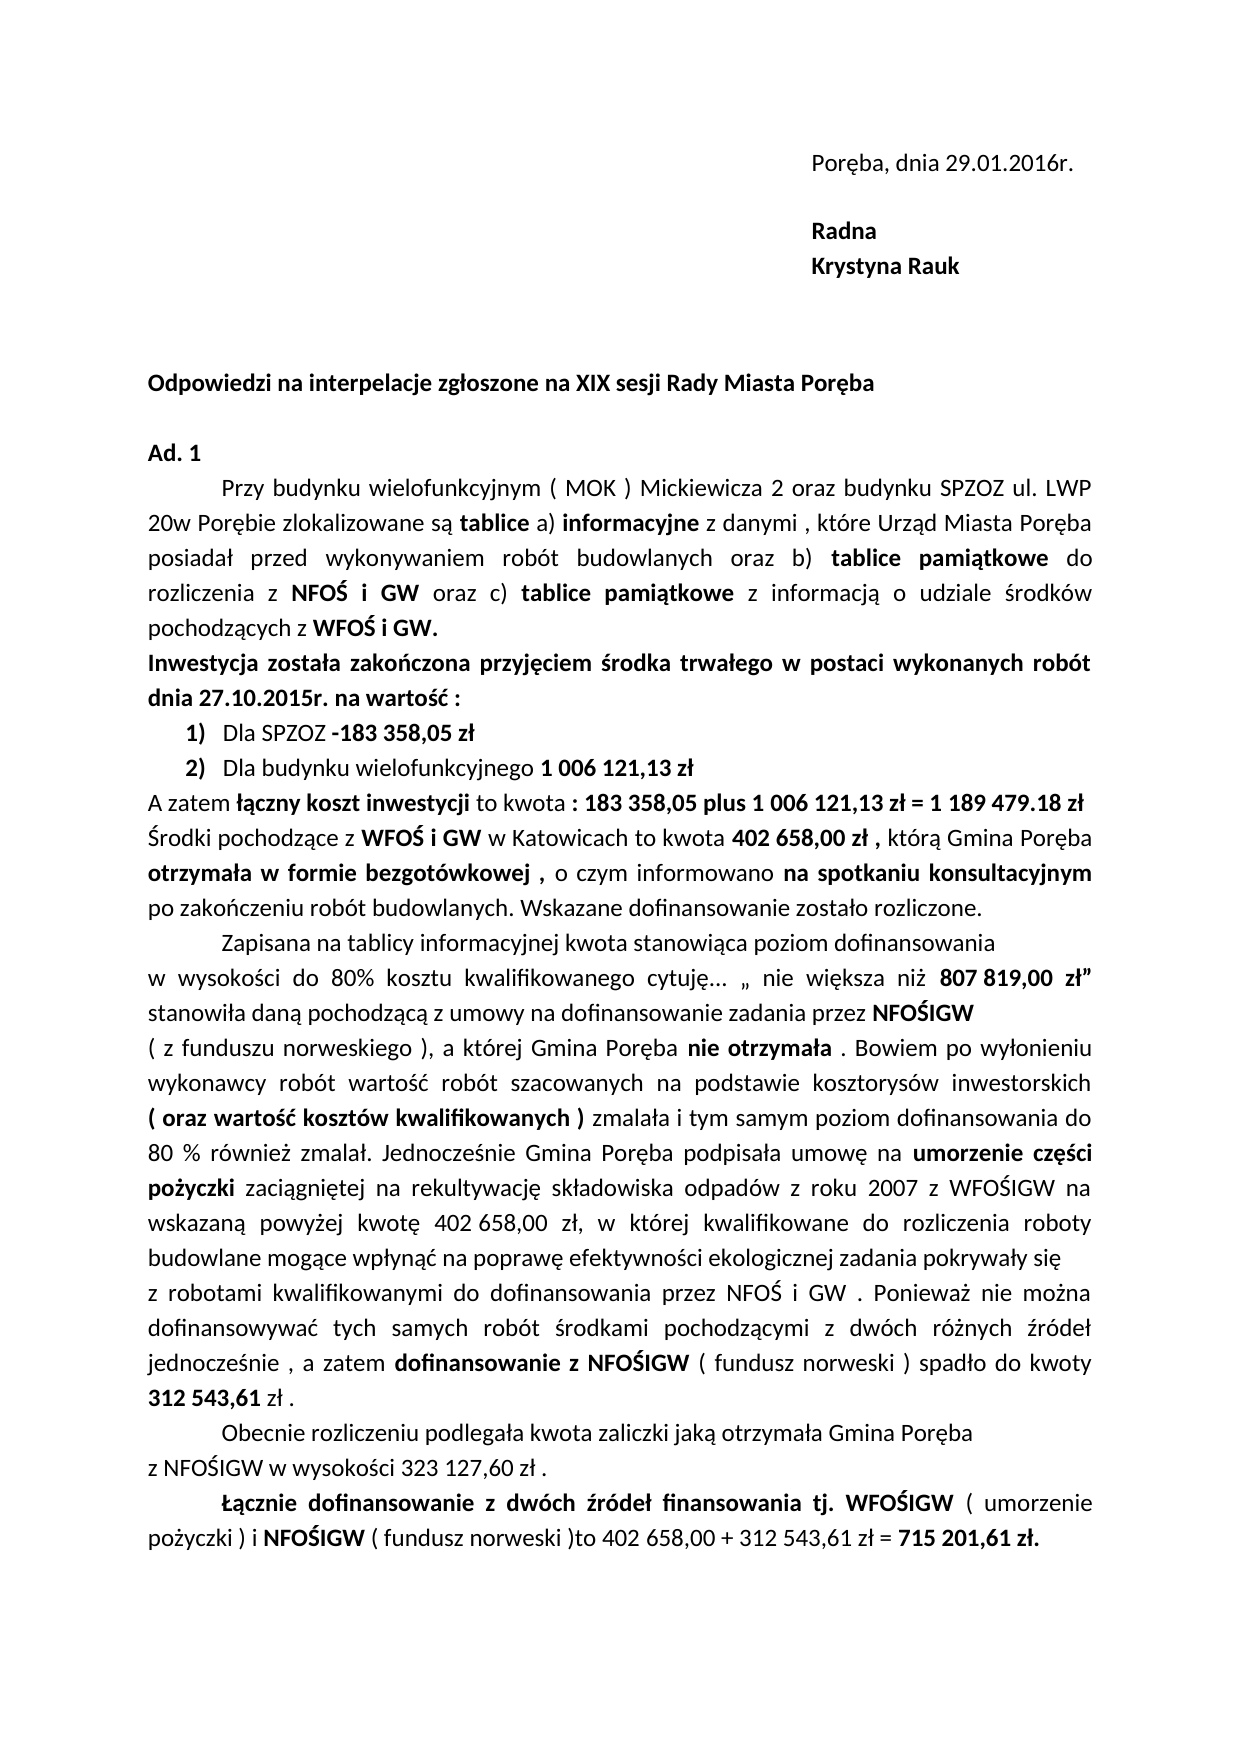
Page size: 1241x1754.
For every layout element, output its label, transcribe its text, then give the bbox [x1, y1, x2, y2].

list Dla budynku wielofunkcyjnego 1 006 121,13 zł [185, 752, 1093, 782]
text Poręba, dnia 29.01.2016r. [148, 148, 1093, 178]
text A zatem łączny koszt inwestycji to kwota : 183 358,05 plus 1 006 121,13 zł = 1 189 479.18 zł [148, 787, 1093, 817]
text Radna [738, 215, 1093, 245]
text w wysokości do 80% kosztu kwalifikowanego cytuję... „ nie większa niż 807 819,00 zł” stanowiła daną pochodzącą z umowy na dofinansowanie zadania przez NFOŚIGW [148, 962, 1093, 1027]
text ( z funduszu norweskiego ), a której Gmina Poręba nie otrzymała . Bowiem po wyłonieniu wykonawcy robót wartość robót szacowanych na podstawie kosztorysów inwestorskich ( oraz wartość kosztów kwalifikowanych ) zmalała i tym samym poziom dofinansowania do 80 % również zmalał. Jednocześnie Gmina Poręba podpisała umowę na umorzenie części pożyczki zaciągniętej na rekultywację składowiska odpadów z roku 2007 z WFOŚIGW na wskazaną powyżej kwotę 402 658,00 zł, w której kwalifikowane do rozliczenia roboty budowlane mogące wpłynąć na poprawę efektywności ekologicznej zadania pokrywały się [148, 1032, 1093, 1272]
text Zapisana na tablicy informacyjnej kwota stanowiąca poziom dofinansowania [148, 927, 1093, 957]
text Obecnie rozliczeniu podlegała kwota zaliczki jaką otrzymała Gmina Poręba [148, 1417, 1093, 1447]
text Środki pochodzące z WFOŚ i GW w Katowicach to kwota 402 658,00 zł , którą Gmina Poręba otrzymała w formie bezgotówkowej , o czym informowano na spotkaniu konsultacyjnym po zakończeniu robót budowlanych. Wskazane dofinansowanie zostało rozliczone. [148, 822, 1093, 922]
text z robotami kwalifikowanymi do dofinansowania przez NFOŚ i GW . Ponieważ nie można dofinansowywać tych samych robót środkami pochodzącymi z dwóch różnych źródeł jednocześnie , a zatem dofinansowanie z NFOŚIGW ( fundusz norweski ) spadło do kwoty 312 543,61 zł . [148, 1277, 1093, 1412]
text Przy budynku wielofunkcyjnym ( MOK ) Mickiewicza 2 oraz budynku SPZOZ ul. LWP 20w Porębie zlokalizowane są tablice a) informacyjne z danymi , które Urząd Miasta Poręba posiadał przed wykonywaniem robót budowlanych oraz b) tablice pamiątkowe do rozliczenia z NFOŚ i GW oraz c) tablice pamiątkowe z informacją o udziale środków pochodzących z WFOŚ i GW. [148, 472, 1093, 642]
list Dla SPZOZ -183 358,05 zł [185, 717, 1093, 747]
text Ad. 1 [148, 437, 1093, 467]
text z NFOŚIGW w wysokości 323 127,60 zł . [148, 1452, 1093, 1482]
text Odpowiedzi na interpelacje zgłoszone na XIX sesji Rady Miasta Poręba [148, 367, 1093, 397]
text Łącznie dofinansowanie z dwóch źródeł finansowania tj. WFOŚIGW ( umorzenie pożyczki ) i NFOŚIGW ( fundusz norweski )to 402 658,00 + 312 543,61 zł = 715 201,61 zł. [148, 1487, 1093, 1552]
text Krystyna Rauk [738, 250, 1093, 280]
text Inwestycja została zakończona przyjęciem środka trwałego w postaci wykonanych robót dnia 27.10.2015r. na wartość : [148, 647, 1093, 712]
